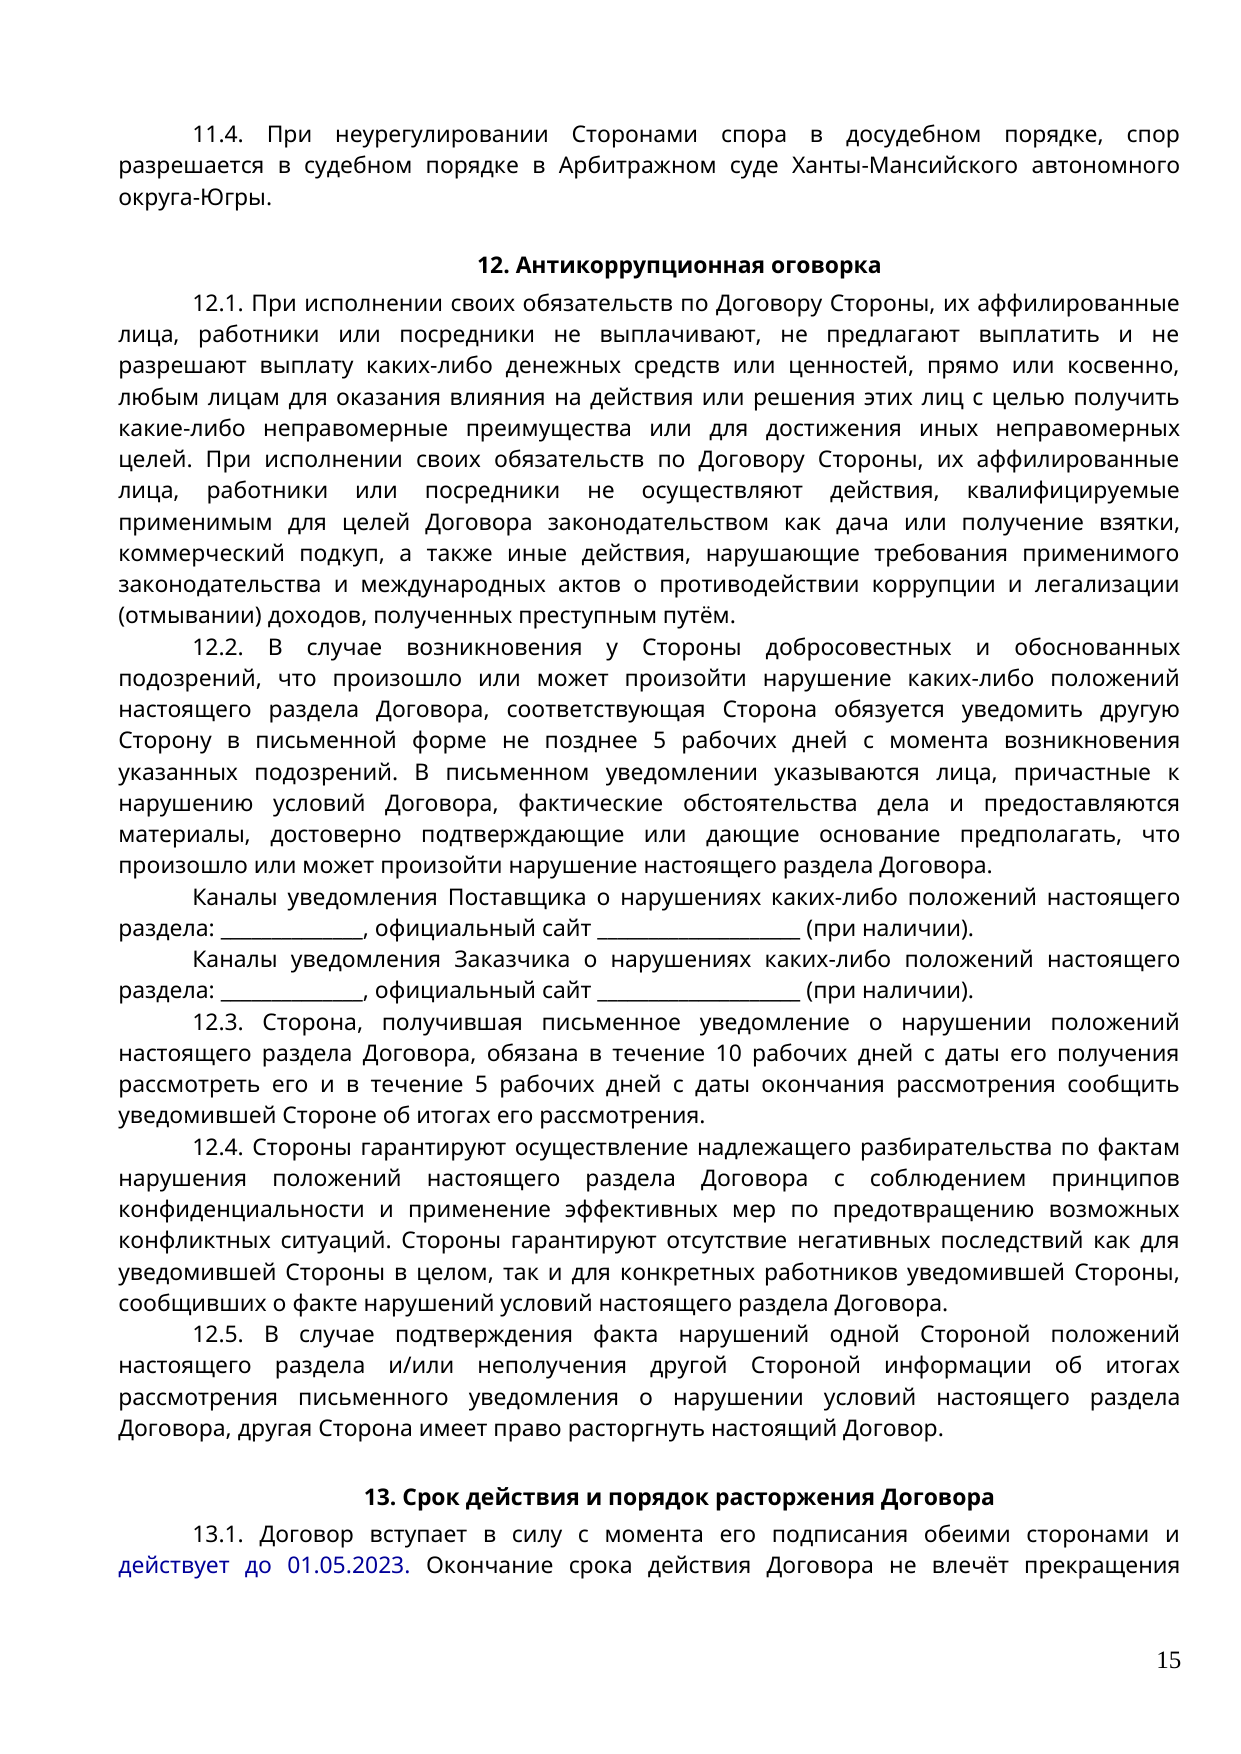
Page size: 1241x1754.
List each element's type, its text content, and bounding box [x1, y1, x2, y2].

text Каналы уведомления Заказчика о нарушениях каких-либо положений настоящего раздела: ______________, официальный сайт ____________________ (при наличии). [118, 943, 1181, 1006]
text 12.2. В случае возникновения у Стороны добросовестных и обоснованных подозрений, что произошло или может произойти нарушение каких-либо положений настоящего раздела Договора, соответствующая Сторона обязуется уведомить другую Сторону в письменной форме не позднее 5 рабочих дней с момента возникновения указанных подозрений. В письменном уведомлении указываются лица, причастные к нарушению условий Договора, фактические обстоятельства дела и предоставляются материалы, достоверно подтверждающие или дающие основание предполагать, что произошло или может произойти нарушение настоящего раздела Договора. [118, 631, 1181, 881]
text 11.4. При неурегулировании Сторонами спора в досудебном порядке, спор разрешается в судебном порядке в Арбитражном суде Ханты-Мансийского автономного округа-Югры. [118, 118, 1181, 212]
text 12.5. В случае подтверждения факта нарушений одной Стороной положений настоящего раздела и/или неполучения другой Стороной информации об итогах рассмотрения письменного уведомления о нарушении условий настоящего раздела Договора, другая Сторона имеет право расторгнуть настоящий Договор. [118, 1318, 1181, 1443]
text 12.1. При исполнении своих обязательств по Договору Стороны, их аффилированные лица, работники или посредники не выплачивают, не предлагают выплатить и не разрешают выплату каких-либо денежных средств или ценностей, прямо или косвенно, любым лицам для оказания влияния на действия или решения этих лиц с целью получить какие-либо неправомерные преимущества или для достижения иных неправомерных целей. При исполнении своих обязательств по Договору Стороны, их аффилированные лица, работники или посредники не осуществляют действия, квалифицируемые применимым для целей Договора законодательством как дача или получение взятки, коммерческий подкуп, а также иные действия, нарушающие требования применимого законодательства и международных актов о противодействии коррупции и легализации (отмывании) доходов, полученных преступным путём. [118, 287, 1181, 631]
text Каналы уведомления Поставщика о нарушениях каких-либо положений настоящего раздела: ______________, официальный сайт ____________________ (при наличии). [118, 881, 1181, 943]
text 12. Антикоррупционная оговорка [118, 249, 1181, 281]
text 13. Срок действия и порядок расторжения Договора [118, 1481, 1181, 1512]
text 12.4. Стороны гарантируют осуществление надлежащего разбирательства по фактам нарушения положений настоящего раздела Договора с соблюдением принципов конфиденциальности и применение эффективных мер по предотвращению возможных конфликтных ситуаций. Стороны гарантируют отсутствие негативных последствий как для уведомившей Стороны в целом, так и для конкретных работников уведомившей Стороны, сообщивших о факте нарушений условий настоящего раздела Договора. [118, 1131, 1181, 1318]
text 12.3. Сторона, получившая письменное уведомление о нарушении положений настоящего раздела Договора, обязана в течение 10 рабочих дней с даты его получения рассмотреть его и в течение 5 рабочих дней с даты окончания рассмотрения сообщить уведомившей Стороне об итогах его рассмотрения. [118, 1006, 1181, 1131]
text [118, 1518, 1181, 1581]
